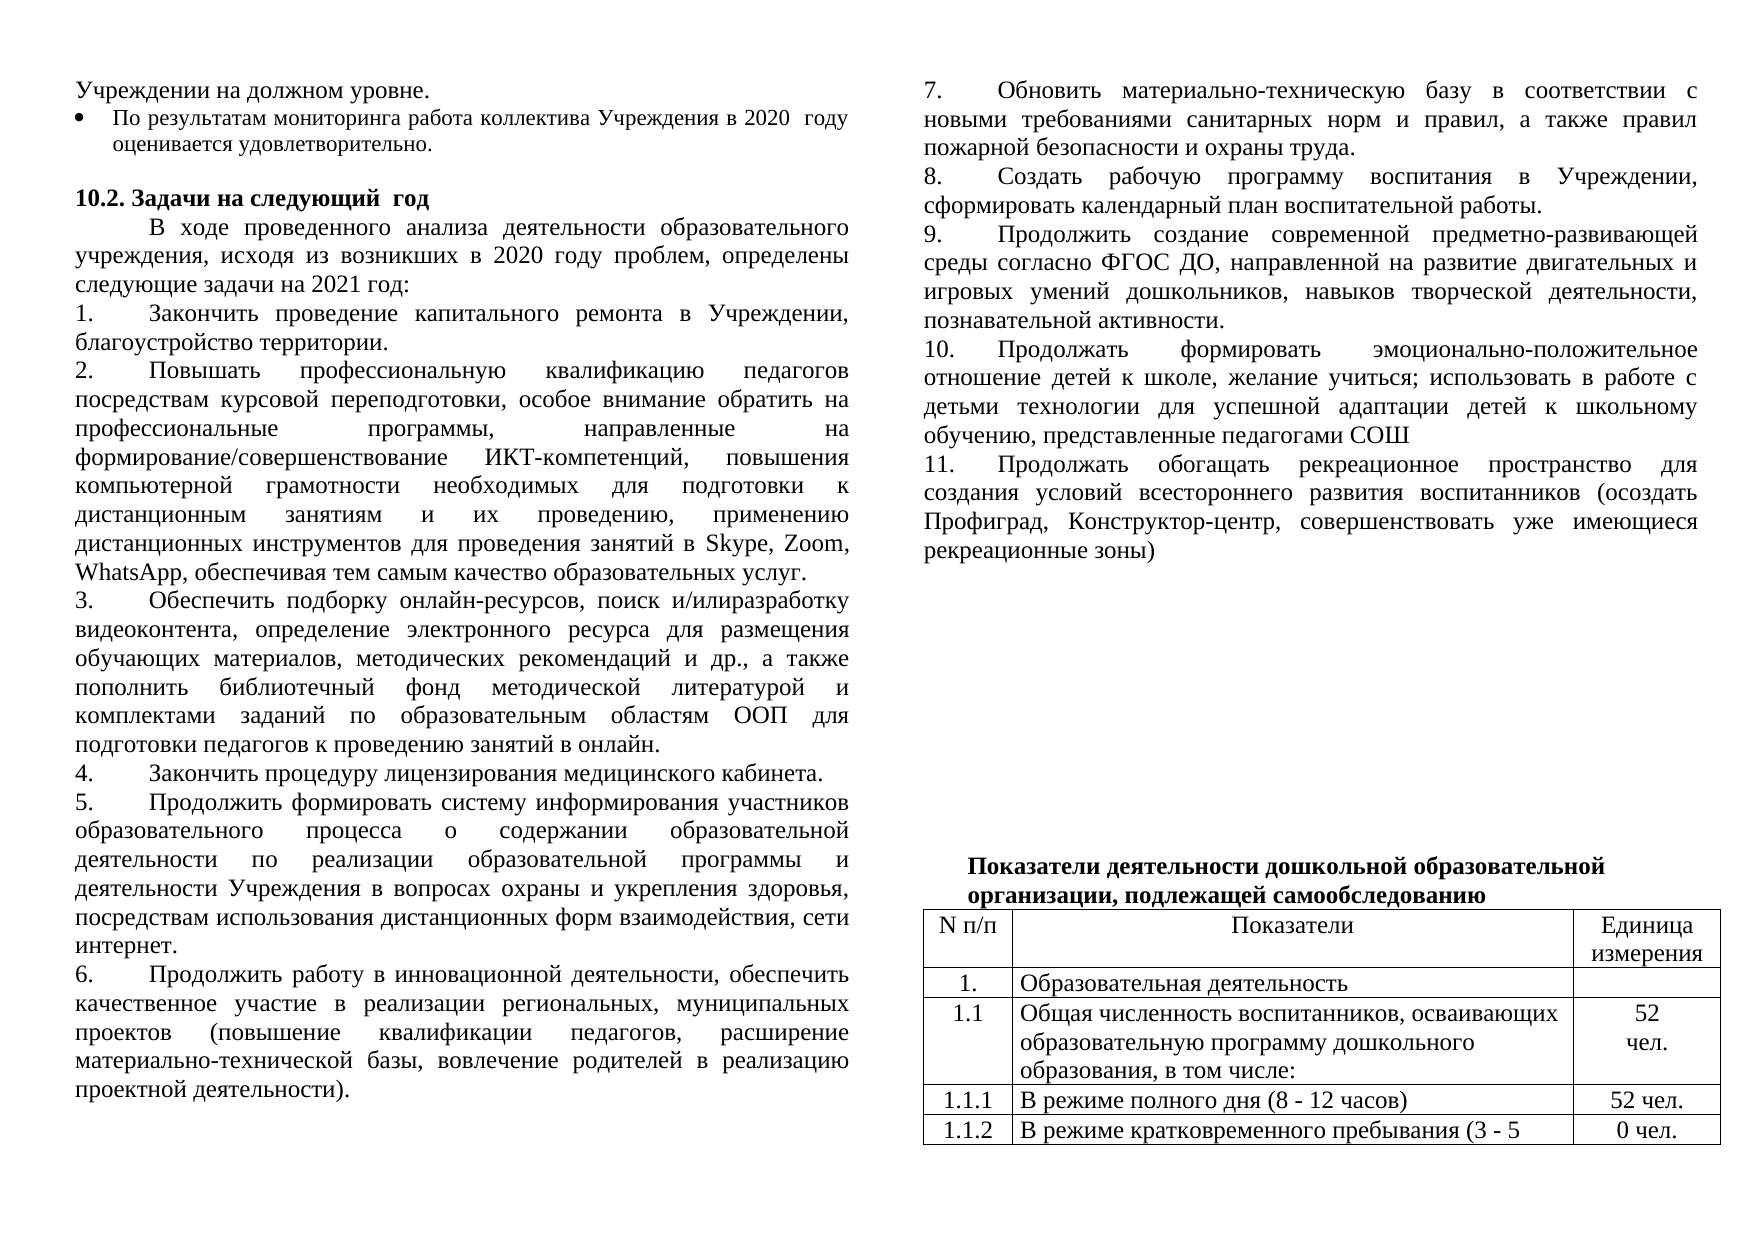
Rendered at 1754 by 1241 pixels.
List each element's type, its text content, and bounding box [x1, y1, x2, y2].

table_cell Образовательная деятельность [1013, 968, 1573, 997]
table_cell В режиме кратковременного пребывания (3 - 5 часов) [1013, 1115, 1573, 1144]
list Обновить материально-техническую базу в соответствии с новыми требованиями санитарных норм и правил, а также правил пожарной безопасности и охраны труда. [923, 75, 1698, 161]
list Закончить проведение капитального ремонта в Учреждении, благоустройство территории. [75, 298, 850, 355]
list Продолжить работу в инновационной деятельности, обеспечить качественное участие в реализации региональных, муниципальных проектов (повышение квалификации педагогов, расширение материально-технической базы, вовлечение родителей в реализацию проектной деятельности). [75, 959, 850, 1103]
table_cell 52 чел. [1574, 998, 1720, 1084]
table_cell 1.1.1 [924, 1085, 1012, 1114]
list 10.2. Задачи на следующий год [75, 183, 850, 212]
list Продолжать обогащать рекреационное пространство для создания условий всестороннего развития воспитанников (осоздать Профиград, Конструктор-центр, совершенствовать уже имеющиеся рекреационные зоны) [923, 449, 1698, 564]
table_header Единица измерения [1574, 910, 1720, 967]
list Повышать профессиональную квалификацию педагогов посредствам курсовой переподготовки, особое внимание обратить на профессиональные программы, направленные на формирование/совершенствование ИКТ-компетенций, повышения компьютерной грамотности необходимых для подготовки к дистанционным занятиям и их проведению, применению дистанционных инструментов для проведения занятий в Skype, Zoom, WhatsApp, обеспечивая тем самым качество образовательных услуг. [75, 355, 850, 585]
table_cell [1574, 968, 1720, 997]
table_cell 0 чел. [1574, 1115, 1720, 1144]
table_header Показатели [1013, 910, 1573, 967]
table_cell 1.1 [924, 998, 1012, 1084]
list Обеспечить подборку онлайн-ресурсов, поиск и/илиразработку видеоконтента, определение электронного ресурса для размещения обучающих материалов, методических рекомендаций и др., а также пополнить библиотечный фонд методической литературой и комплектами заданий по образовательным областям ООП для подготовки педагогов к проведению занятий в онлайн. [75, 585, 850, 758]
list По результатам мониторинга работа коллектива Учреждения в 2020 году оценивается удовлетворительно. [75, 104, 850, 156]
list Продолжать формировать эмоционально-положительное отношение детей к школе, желание учиться; использовать в работе с детьми технологии для успешной адаптации детей к школьному обучению, представленные педагогами СОШ [923, 334, 1698, 449]
table_cell 1.1.2 [924, 1115, 1012, 1144]
list Создать рабочую программу воспитания в Учреждении, сформировать календарный план воспитательной работы. [923, 161, 1698, 219]
list Закончить процедуру лицензирования медицинского кабинета. [75, 758, 850, 787]
text Показатели деятельности дошкольной образовательной организации, подлежащей самообследованию [967, 851, 1698, 909]
table_cell 52 чел. [1574, 1085, 1720, 1114]
list Продолжить формировать систему информирования участников образовательного процесса о содержании образовательной деятельности по реализации образовательной программы и деятельности Учреждения в вопросах охраны и укрепления здоровья, посредствам использования дистанционных форм взаимодействия, сети интернет. [75, 787, 850, 959]
list Продолжить создание современной предметно-развивающей среды согласно ФГОС ДО, направленной на развитие двигательных и игровых умений дошкольников, навыков творческой деятельности, познавательной активности. [923, 219, 1698, 334]
table_cell Общая численность воспитанников, осваивающих образовательную программу дошкольного образования, в том числе: [1013, 998, 1573, 1084]
table_cell В режиме полного дня (8 - 12 часов) [1013, 1085, 1573, 1114]
table_cell 1. [924, 968, 1012, 997]
table_header N п/п [924, 910, 1012, 967]
text В ходе проведенного анализа деятельности образовательного учреждения, исходя из возникших в 2020 году проблем, определены следующие задачи на 2021 год: [75, 212, 850, 298]
